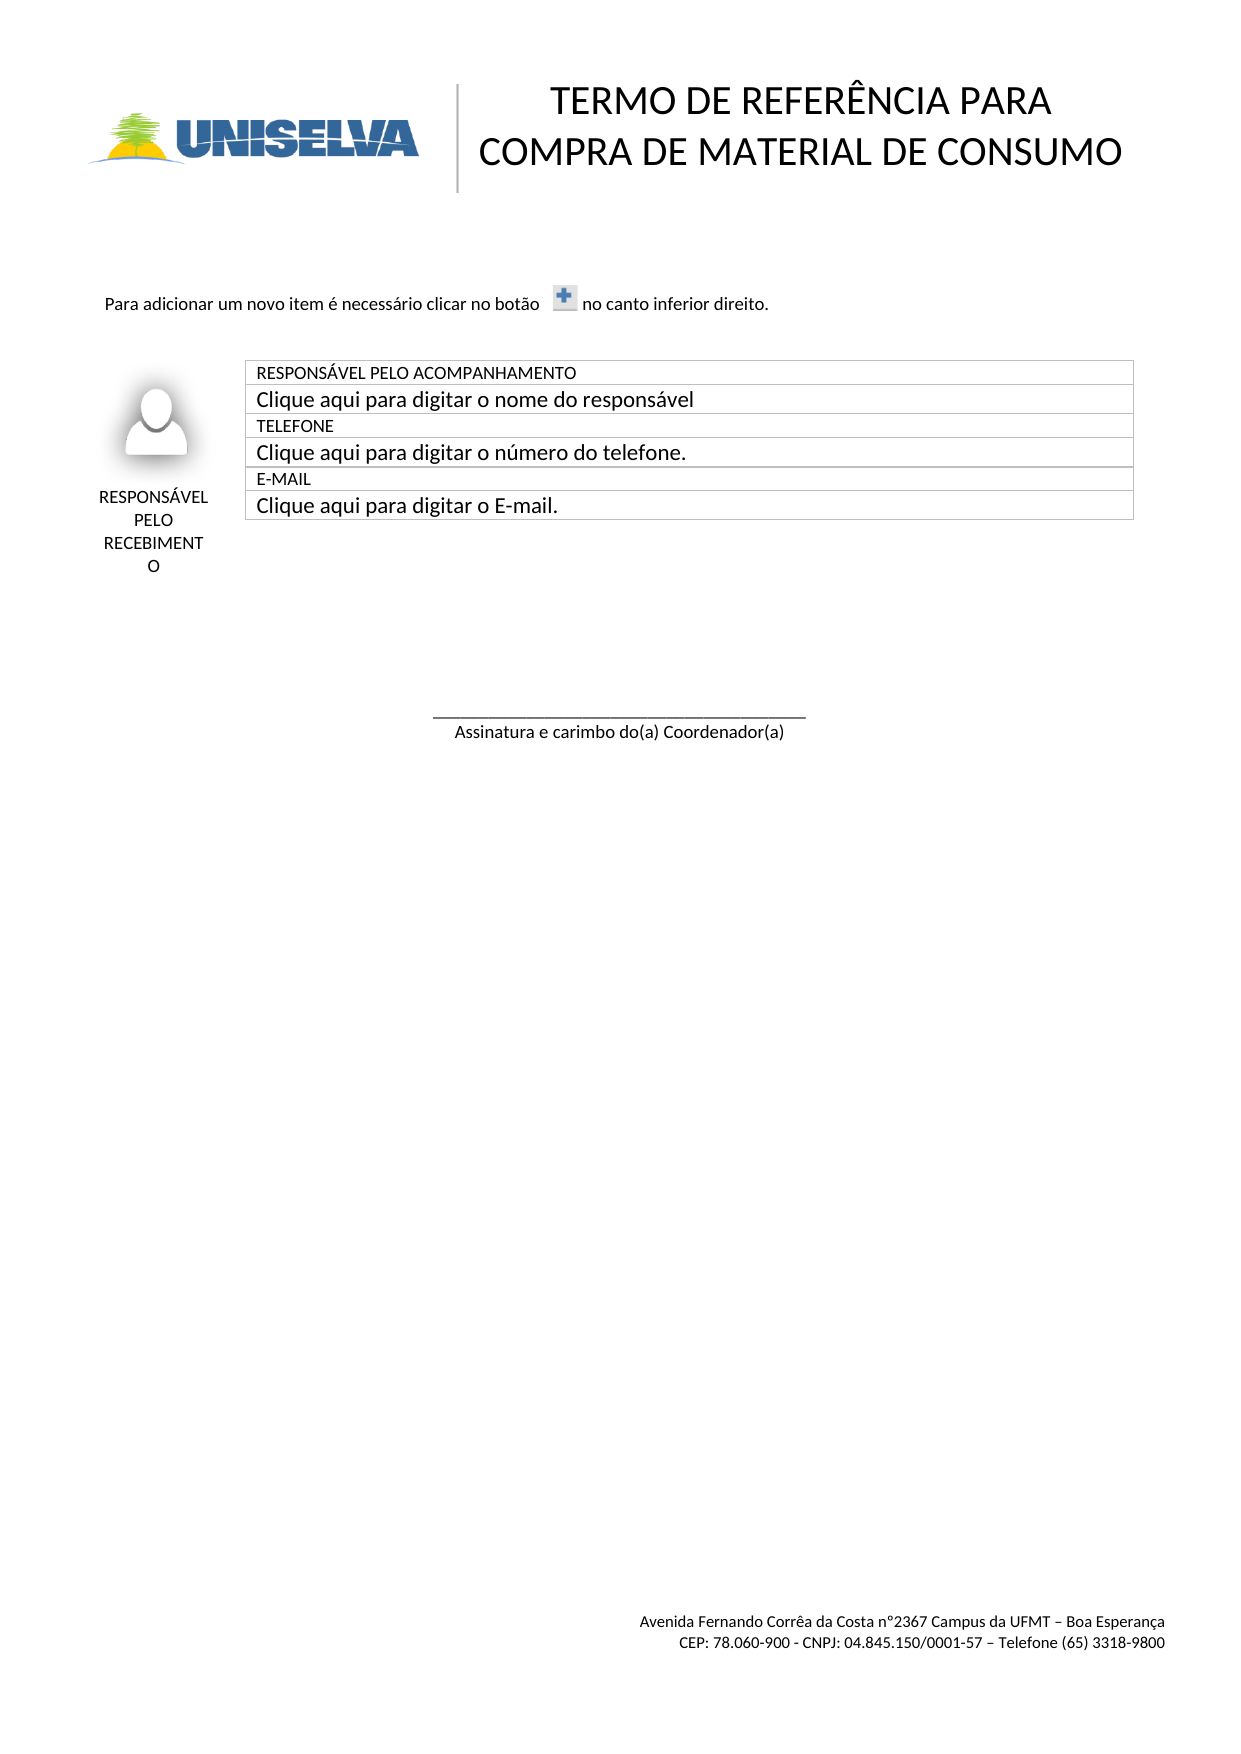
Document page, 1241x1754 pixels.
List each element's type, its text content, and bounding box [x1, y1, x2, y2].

text Para adicionar um novo item é necessário clicar no botão no canto inferior direito. [104, 286, 1165, 316]
picture [86, 84, 459, 193]
picture [100, 366, 212, 477]
picture [552, 285, 578, 311]
table_header ________________________________________ Assinatura e carimbo do(a) Coordenador(a) [75, 698, 1164, 766]
table_header [233, 360, 1165, 577]
table_header [75, 360, 233, 577]
